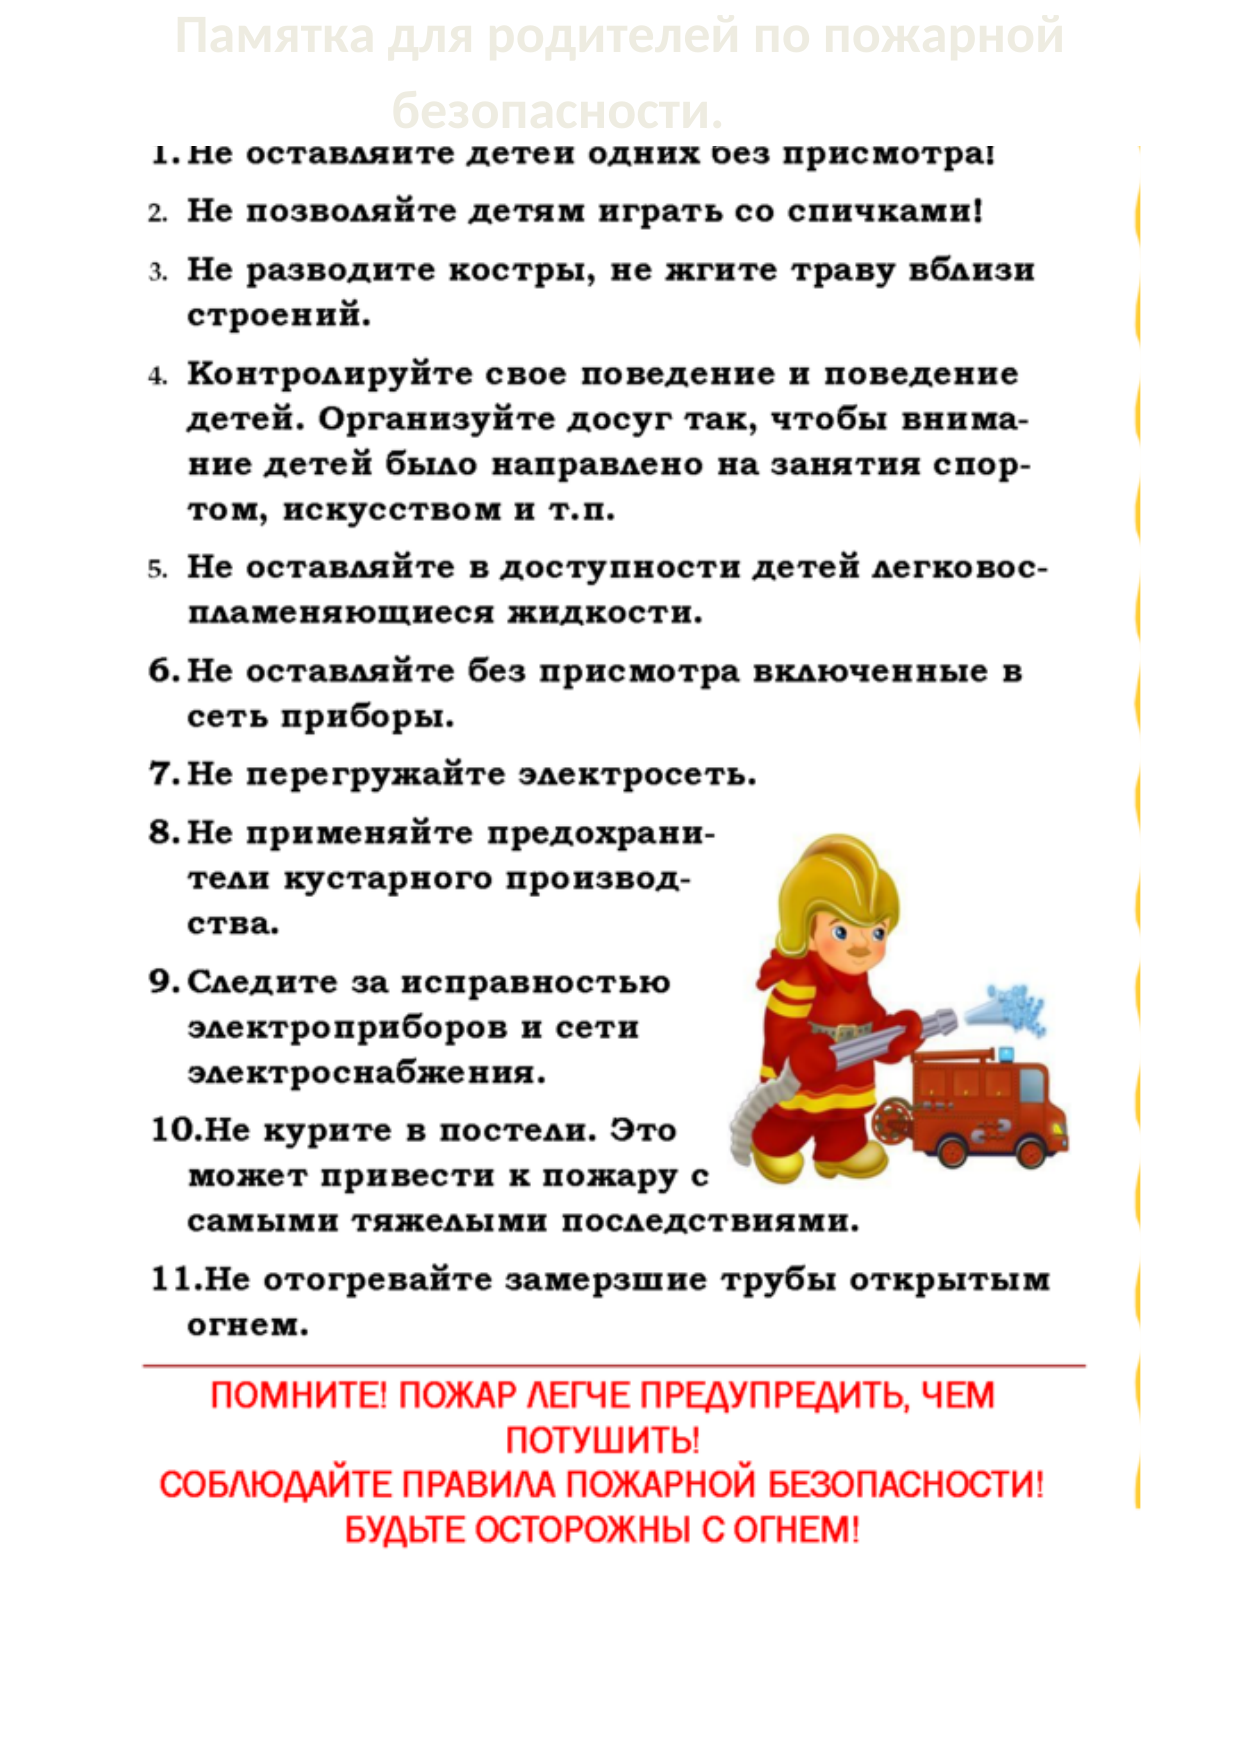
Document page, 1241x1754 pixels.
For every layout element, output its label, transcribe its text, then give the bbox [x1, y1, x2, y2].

picture [100, 146, 1141, 1555]
